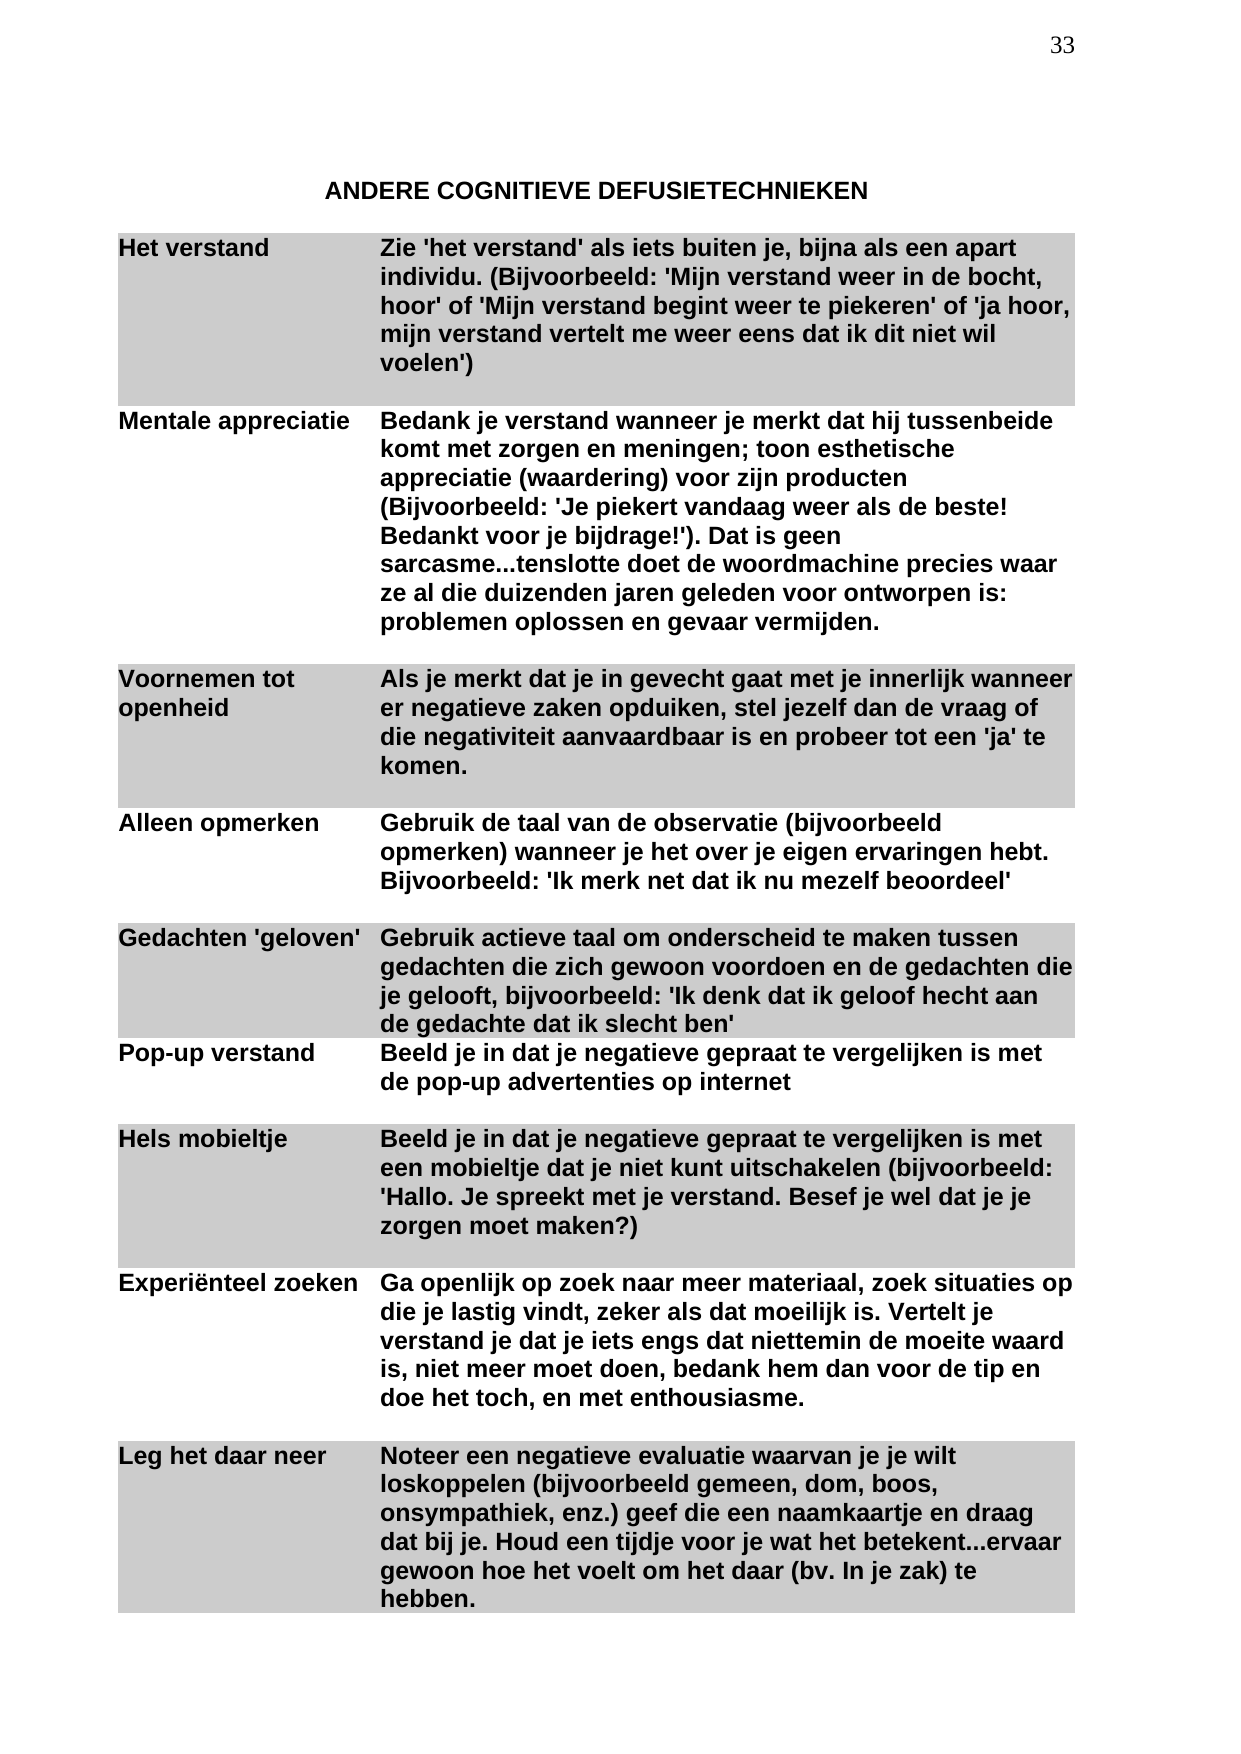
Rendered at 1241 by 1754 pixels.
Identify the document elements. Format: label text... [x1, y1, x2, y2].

table_cell Beeld je in dat je negatieve gepraat te vergelijken is met de pop-up advertenties op internet [380, 1038, 1075, 1124]
table_cell Bedank je verstand wanneer je merkt dat hij tussenbeide komt met zorgen en meningen; toon esthetische appreciatie (waardering) voor zijn producten (Bijvoorbeeld: 'Je piekert vandaag weer als de beste! Bedankt voor je bijdrage!'). Dat is geen sarcasme...tenslotte doet de woordmachine precies waar ze al die duizenden jaren geleden voor ontworpen is: problemen oplossen en gevaar vermijden. [380, 406, 1075, 664]
table_cell Hels mobieltje [118, 1124, 380, 1268]
table_cell Gebruik actieve taal om onderscheid te maken tussen gedachten die zich gewoon voordoen en de gedachten die je gelooft, bijvoorbeeld: 'Ik denk dat ik geloof hecht aan de gedachte dat ik slecht ben' [380, 923, 1075, 1038]
table_cell Beeld je in dat je negatieve gepraat te vergelijken is met een mobieltje dat je niet kunt uitschakelen (bijvoorbeeld: 'Hallo. Je spreekt met je verstand. Besef je wel dat je je zorgen moet maken?) [380, 1124, 1075, 1268]
text ANDERE COGNITIEVE DEFUSIETECHNIEKEN [118, 176, 1075, 204]
table_cell Alleen opmerken [118, 808, 380, 923]
table_header Zie 'het verstand' als iets buiten je, bijna als een apart individu. (Bijvoorbeeld: 'Mijn verstand weer in de bocht, hoor' of 'Mijn verstand begint weer te piekeren' of 'ja hoor, mijn verstand vertelt me weer eens dat ik dit niet wil voelen') [380, 233, 1075, 406]
table_cell Experiënteel zoeken [118, 1268, 380, 1441]
table_header Het verstand [118, 233, 380, 406]
table_cell Pop-up verstand [118, 1038, 380, 1124]
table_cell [380, 1441, 1075, 1613]
table_cell Voornemen tot openheid [118, 664, 380, 808]
table_cell Gedachten 'geloven' [118, 923, 380, 1038]
table_cell Als je merkt dat je in gevecht gaat met je innerlijk wanneer er negatieve zaken opduiken, stel jezelf dan de vraag of die negativiteit aanvaardbaar is en probeer tot een 'ja' te komen. [380, 664, 1075, 808]
table_cell Mentale appreciatie [118, 406, 380, 664]
table_cell Gebruik de taal van de observatie (bijvoorbeeld opmerken) wanneer je het over je eigen ervaringen hebt. Bijvoorbeeld: 'Ik merk net dat ik nu mezelf beoordeel' [380, 808, 1075, 923]
table_cell Ga openlijk op zoek naar meer materiaal, zoek situaties op die je lastig vindt, zeker als dat moeilijk is. Vertelt je verstand je dat je iets engs dat niettemin de moeite waard is, niet meer moet doen, bedank hem dan voor de tip en doe het toch, en met enthousiasme. [380, 1268, 1075, 1441]
table_cell Leg het daar neer [118, 1441, 380, 1613]
